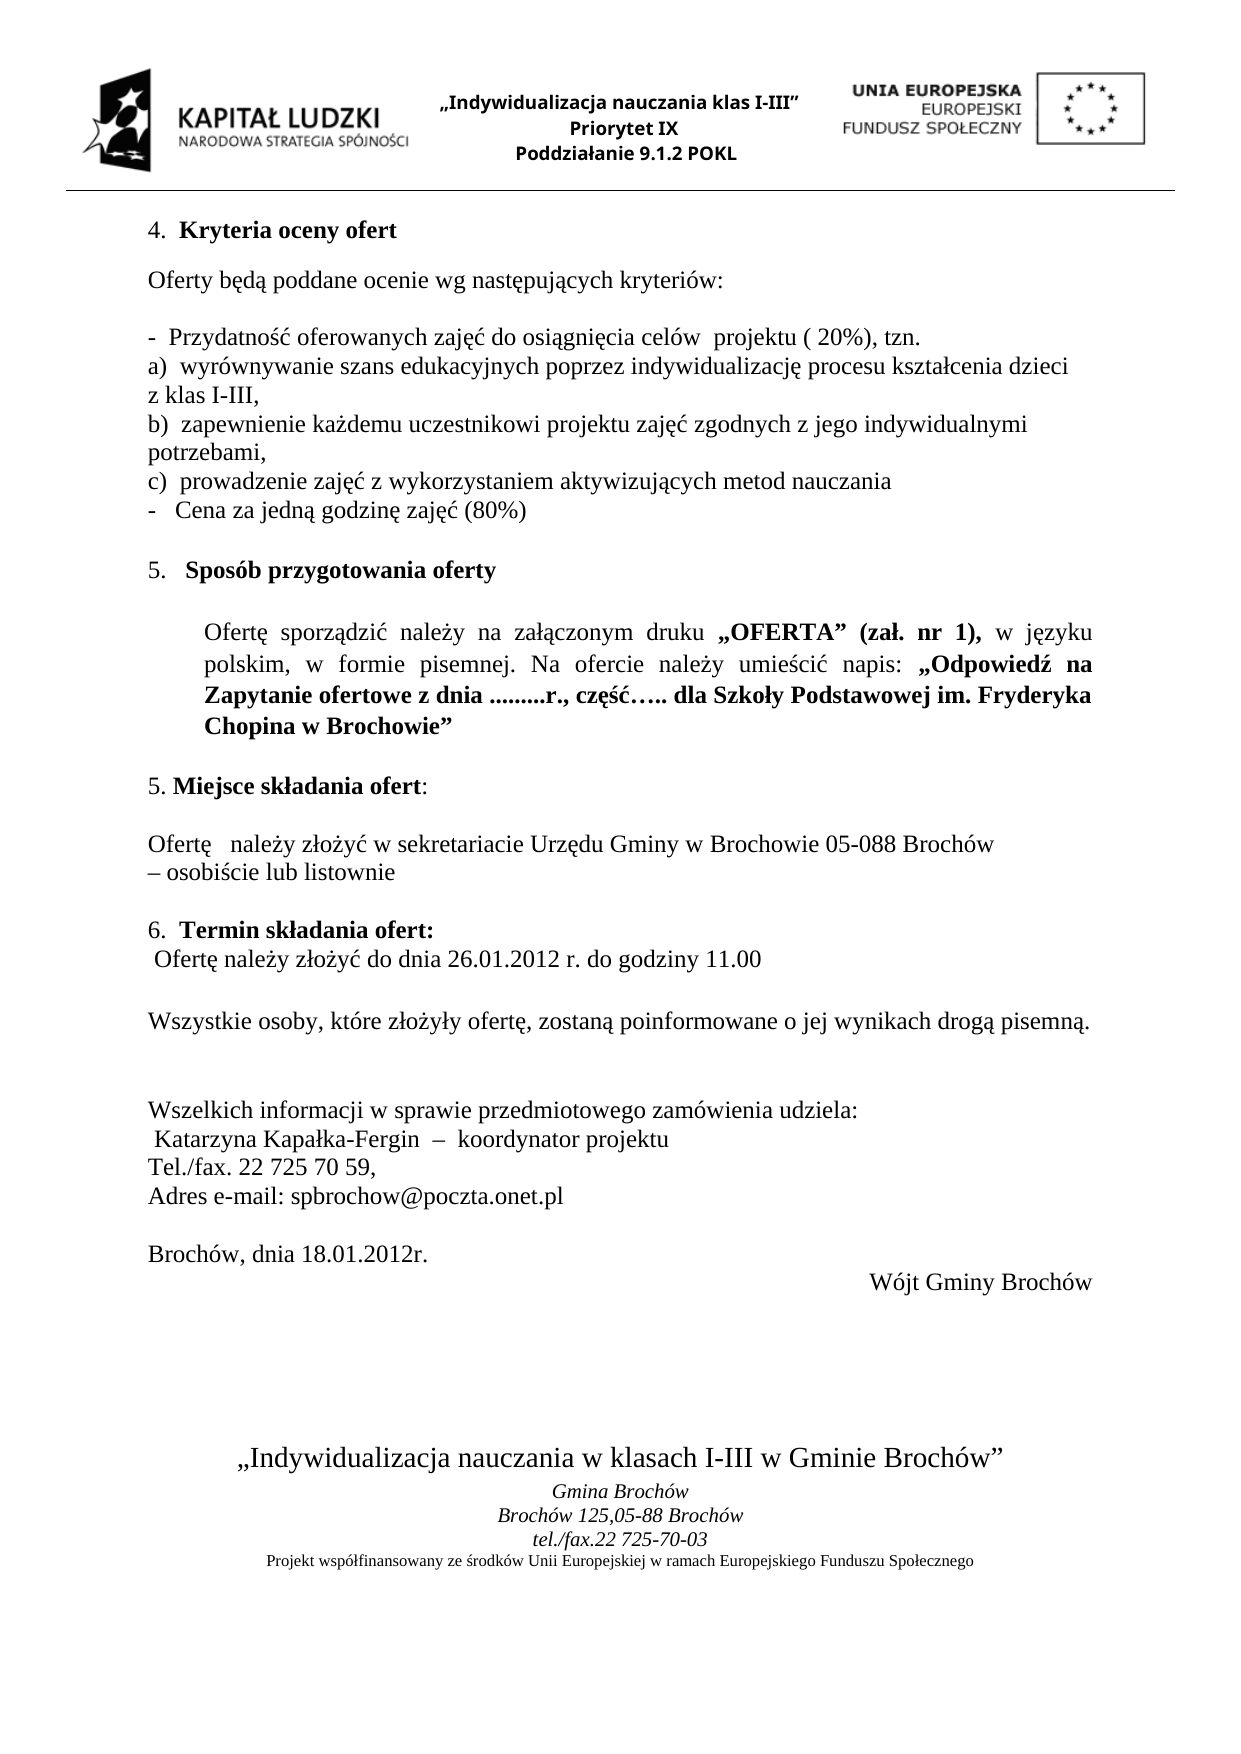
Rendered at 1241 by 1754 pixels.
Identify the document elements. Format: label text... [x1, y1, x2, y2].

text c) prowadzenie zajęć z wykorzystaniem aktywizujących metod nauczania [148, 466, 1093, 495]
text Wszelkich informacji w sprawie przedmiotowego zamówienia udziela: [148, 1095, 1093, 1124]
text 6. Termin składania ofert: [148, 915, 1093, 944]
text 4. Kryteria oceny ofert [148, 216, 1093, 244]
text – osobiście lub listownie [148, 857, 1093, 886]
text Oferty będą poddane ocenie wg następujących kryteriów: [148, 265, 1093, 294]
text Wójt Gminy Brochów [148, 1267, 1093, 1296]
picture [80, 65, 414, 175]
text Ofertę należy złożyć w sekretariacie Urzędu Gminy w Brochowie 05-088 Brochów [148, 829, 1093, 857]
text Adres e-mail: spbrochow@poczta.onet.pl [148, 1181, 1093, 1210]
text Ofertę sporządzić należy na załączonym druku „OFERTA” (zał. nr 1), w języku polskim, w formie pisemnej. Na ofercie należy umieścić napis: „Odpowiedź na Zapytanie ofertowe z dnia .........r., część….. dla Szkoły Podstawowej im. Fryderyka Chopina w Brochowie” [204, 615, 1093, 740]
text Ofertę należy złożyć do dnia 26.01.2012 r. do godziny 11.00 [148, 944, 1093, 972]
text 5. Sposób przygotowania oferty [148, 552, 1093, 584]
text 5. Miejsce składania ofert: [148, 771, 1093, 800]
text Katarzyna Kapałka-Fergin – koordynator projektu [148, 1124, 1093, 1152]
text - Przydatność oferowanych zajęć do osiągnięcia celów projektu ( 20%), tzn. [148, 322, 1093, 351]
text „Indywidualizacja nauczania w klasach I-III w Gminie Brochów” [148, 1440, 1093, 1473]
text - Cena za jedną godzinę zajęć (80%) [148, 495, 1093, 524]
text a) wyrównywanie szans edukacyjnych poprzez indywidualizację procesu kształcenia dzieci [148, 351, 1093, 380]
text b) zapewnienie każdemu uczestnikowi projektu zajęć zgodnych z jego indywidualnymi potrzebami, [148, 409, 1093, 466]
picture [830, 41, 1168, 165]
text z klas I-III, [148, 380, 1093, 409]
text Brochów, dnia 18.01.2012r. [148, 1239, 1093, 1267]
text Wszystkie osoby, które złożyły ofertę, zostaną poinformowane o jej wynikach drogą pisemną. [148, 1004, 1093, 1035]
text Tel./fax. 22 725 70 59, [148, 1152, 1093, 1181]
